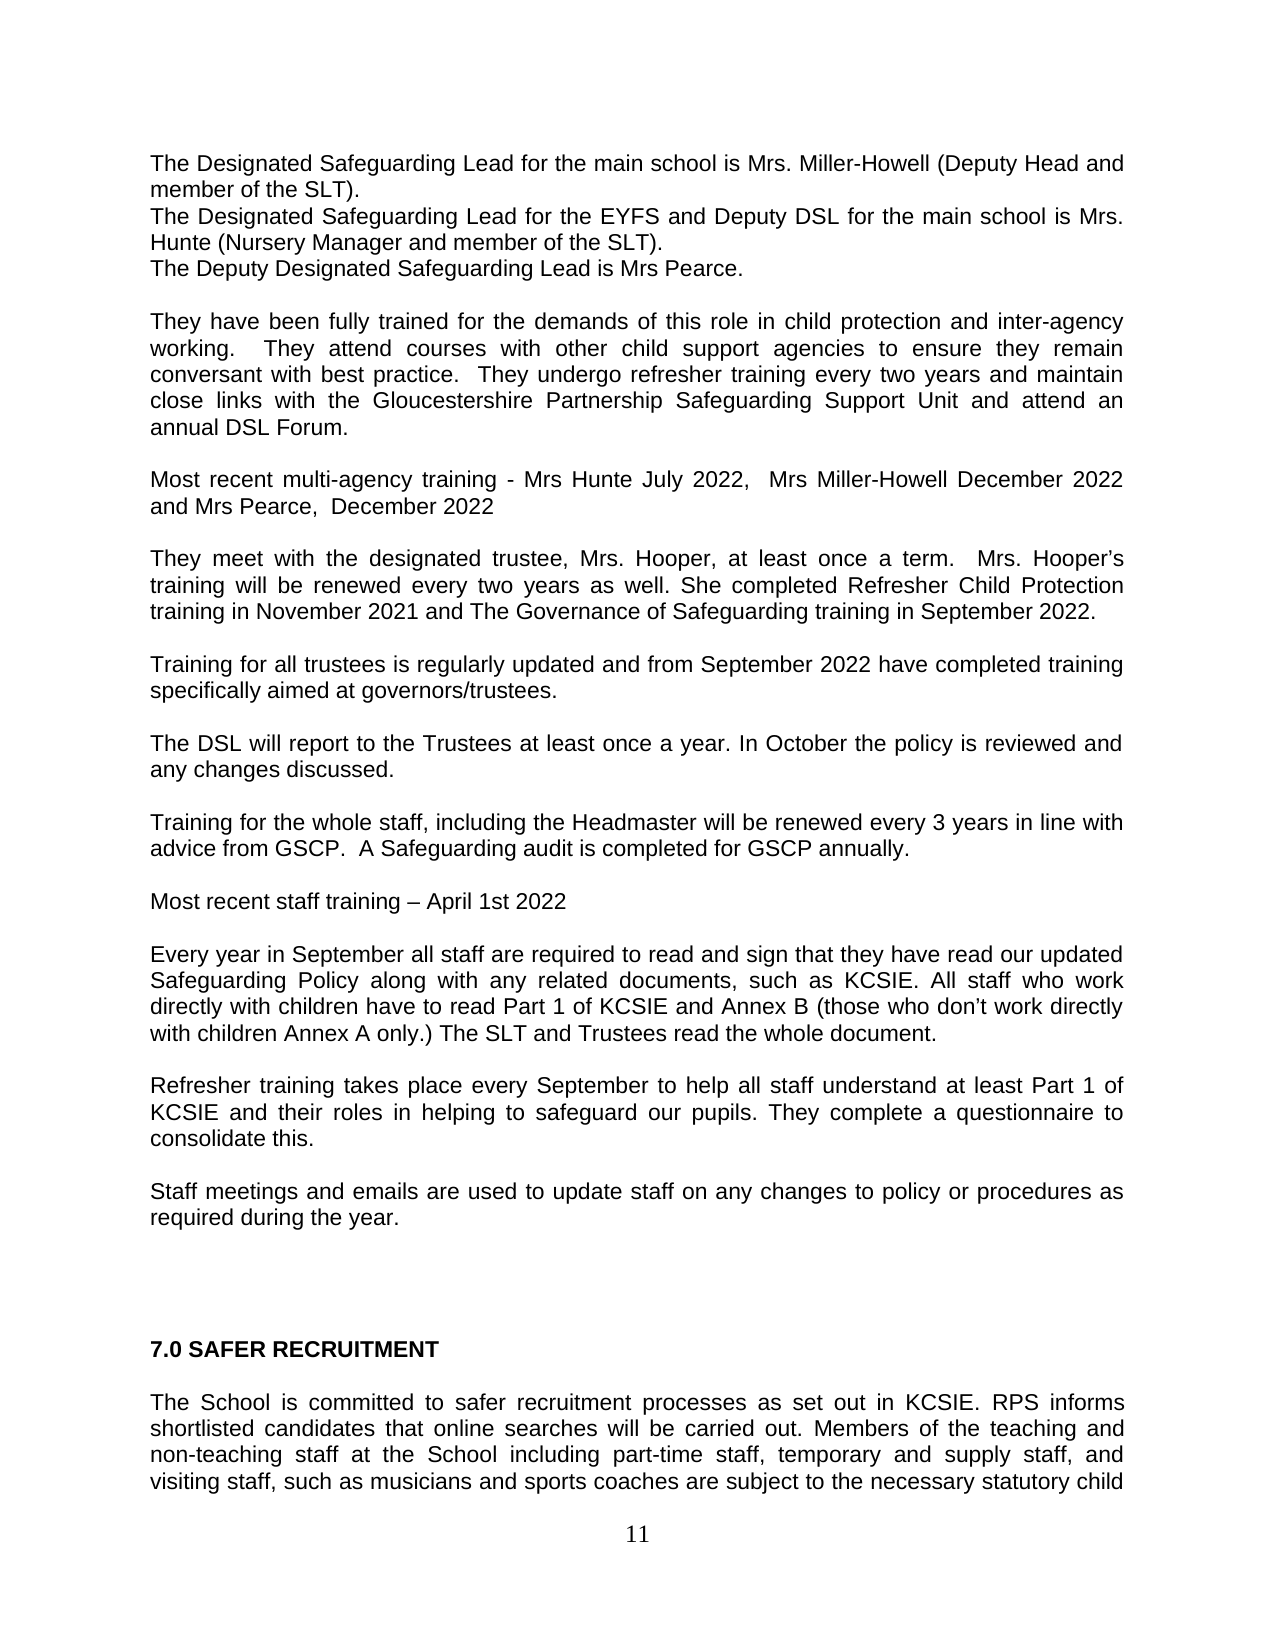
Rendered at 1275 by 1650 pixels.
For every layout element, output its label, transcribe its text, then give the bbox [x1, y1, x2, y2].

text Refresher training takes place every September to help all staff understand at least Part 1 of KCSIE and their roles in helping to safeguard our pupils. They complete a questionnaire to consolidate this. [150, 1072, 1125, 1151]
text They meet with the designated trustee, Mrs. Hooper, at least once a term. Mrs. Hooper’s training will be renewed every two years as well. She completed Refresher Child Protection training in November 2021 and The Governance of Safeguarding training in September 2022. [150, 545, 1125, 624]
text The Designated Safeguarding Lead for the main school is Mrs. Miller-Howell (Deputy Head and member of the SLT). [150, 150, 1125, 203]
text Staff meetings and emails are used to update staff on any changes to policy or procedures as required during the year. [150, 1178, 1125, 1231]
text Training for all trustees is regularly updated and from September 2022 have completed training specifically aimed at governors/trustees. [150, 651, 1125, 703]
text The Deputy Designated Safeguarding Lead is Mrs Pearce. [150, 255, 1125, 282]
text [150, 1389, 1125, 1494]
text Most recent staff training – April 1st 2022 [150, 888, 1125, 914]
text The DSL will report to the Trustees at least once a year. In October the policy is reviewed and any changes discussed. [150, 730, 1125, 782]
text They have been fully trained for the demands of this role in child protection and inter-agency working. They attend courses with other child support agencies to ensure they remain conversant with best practice. They undergo refresher training every two years and maintain close links with the Gloucestershire Partnership Safeguarding Support Unit and attend an annual DSL Forum. [150, 308, 1125, 440]
text Every year in September all staff are required to read and sign that they have read our updated Safeguarding Policy along with any related documents, such as KCSIE. All staff who work directly with children have to read Part 1 of KCSIE and Annex B (those who don’t work directly with children Annex A only.) The SLT and Trustees read the whole document. [150, 941, 1125, 1046]
text Training for the whole staff, including the Headmaster will be renewed every 3 years in line with advice from GSCP. A Safeguarding audit is completed for GSCP annually. [150, 809, 1125, 862]
text 7.0 SAFER RECRUITMENT [150, 1336, 1125, 1362]
text The Designated Safeguarding Lead for the EYFS and Deputy DSL for the main school is Mrs. Hunte (Nursery Manager and member of the SLT). [150, 203, 1125, 255]
text Most recent multi-agency training - Mrs Hunte July 2022, Mrs Miller-Howell December 2022 and Mrs Pearce, December 2022 [150, 466, 1125, 519]
